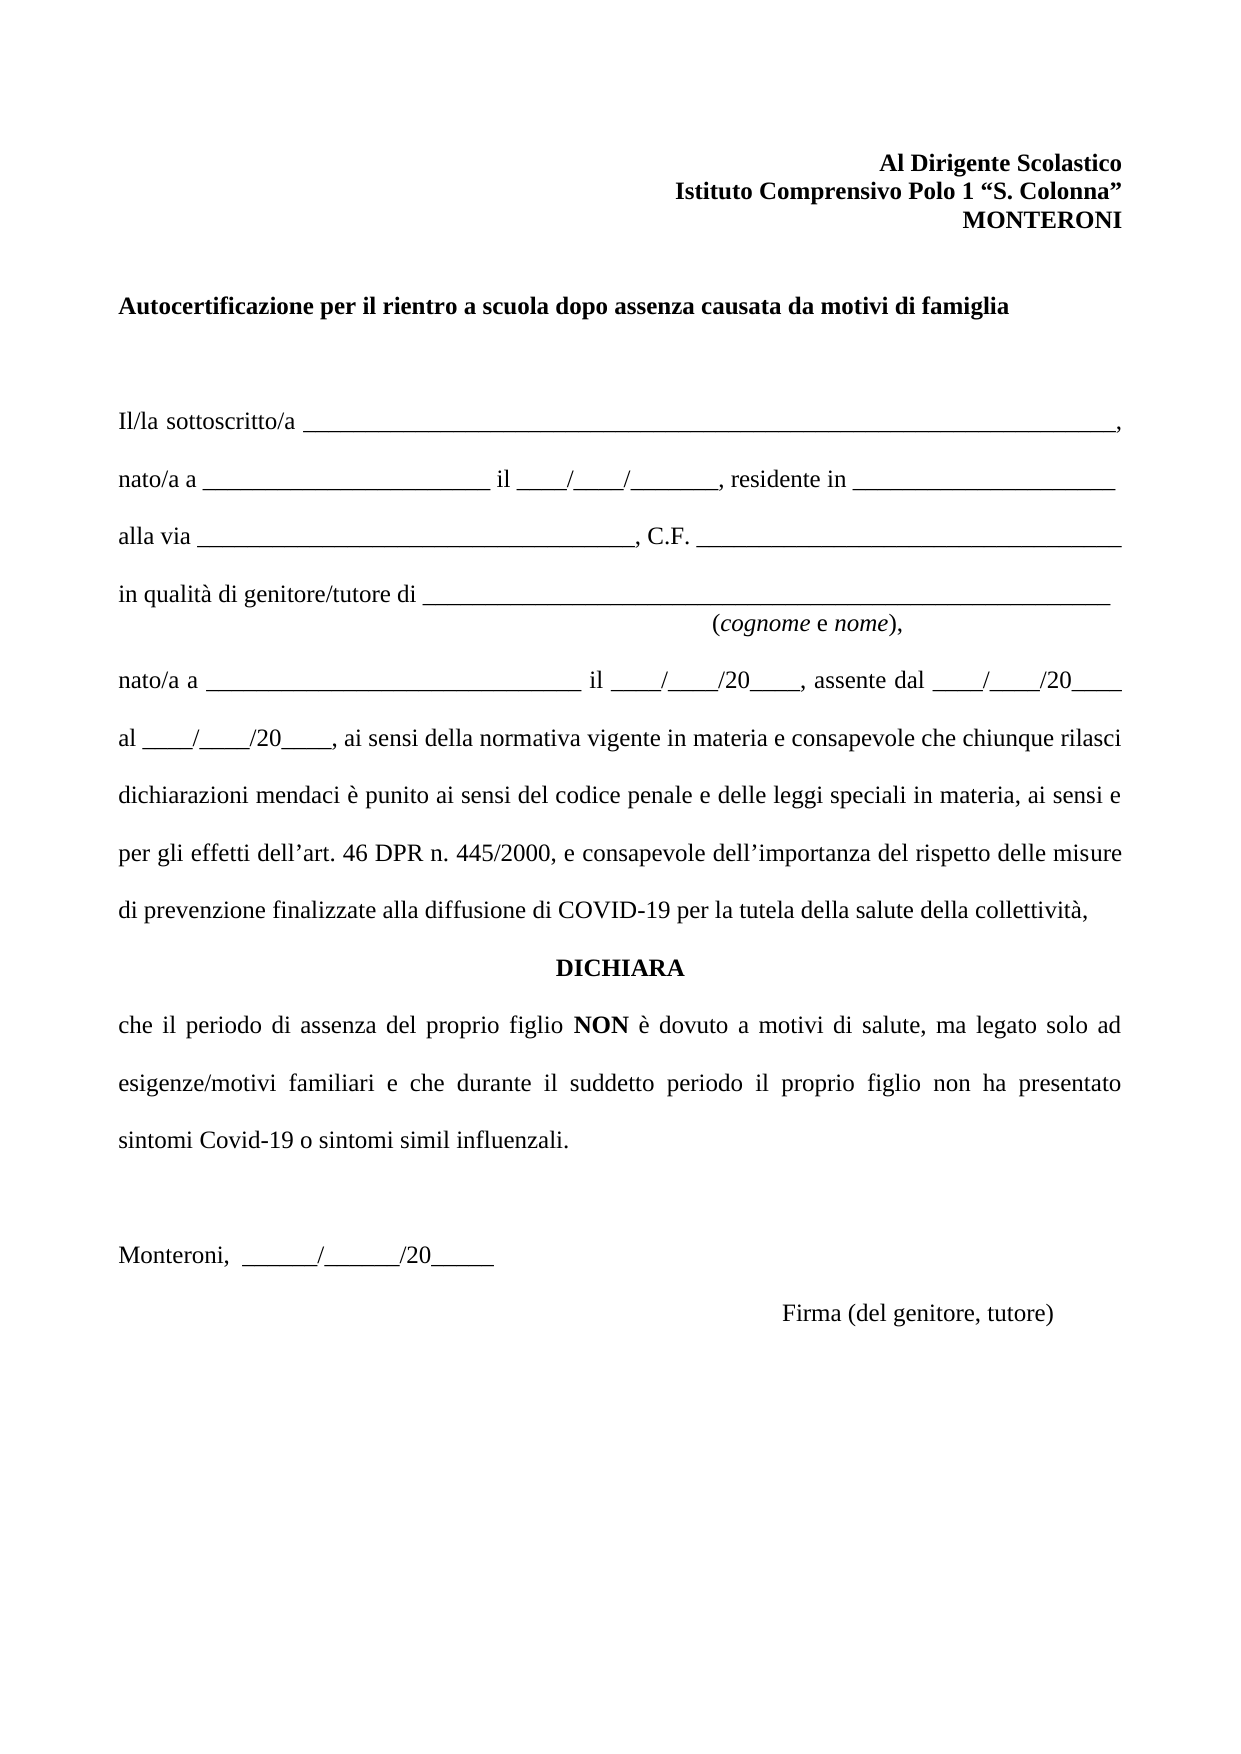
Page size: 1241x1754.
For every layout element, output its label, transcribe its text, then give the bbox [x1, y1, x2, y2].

text DICHIARA [118, 953, 1122, 981]
text che il periodo di assenza del proprio figlio NON è dovuto a motivi di salute, ma legato solo ad esigenze/motivi familiari e che durante il suddetto periodo il proprio figlio non ha presentato sintomi Covid-19 o sintomi simil influenzali. [118, 1010, 1122, 1154]
text Istituto Comprensivo Polo 1 “S. Colonna” [118, 176, 1122, 205]
text MONTERONI [118, 205, 1122, 234]
text Il/la sottoscritto/a _________________________________________________________________, nato/a a _______________________ il ____/____/_______, residente in _____________________ [118, 406, 1122, 493]
text Firma (del genitore, tutore) [708, 1298, 1122, 1326]
text alla via ___________________________________, C.F. __________________________________ [118, 521, 1122, 550]
text Al Dirigente Scolastico [118, 148, 1122, 176]
text Autocertificazione per il rientro a scuola dopo assenza causata da motivi di famiglia [118, 291, 1122, 320]
text (cognome e nome), [118, 608, 1122, 636]
text in qualità di genitore/tutore di _______________________________________________________ [118, 579, 1122, 608]
text nato/a a ______________________________ il ____/____/20____, assente dal ____/____/20____ al ____/____/20____, ai sensi della normativa vigente in materia e consapevole che chiunque rilasci dichiarazioni mendaci è punito ai sensi del codice penale e delle leggi speciali in materia, ai sensi e per gli effetti dell’art. 46 DPR n. 445/2000, e consapevole dell’importanza del rispetto delle misure di prevenzione finalizzate alla diffusione di COVID-19 per la tutela della salute della collettività, [118, 665, 1122, 924]
text Monteroni, ______/______/20_____ [118, 1240, 1122, 1269]
